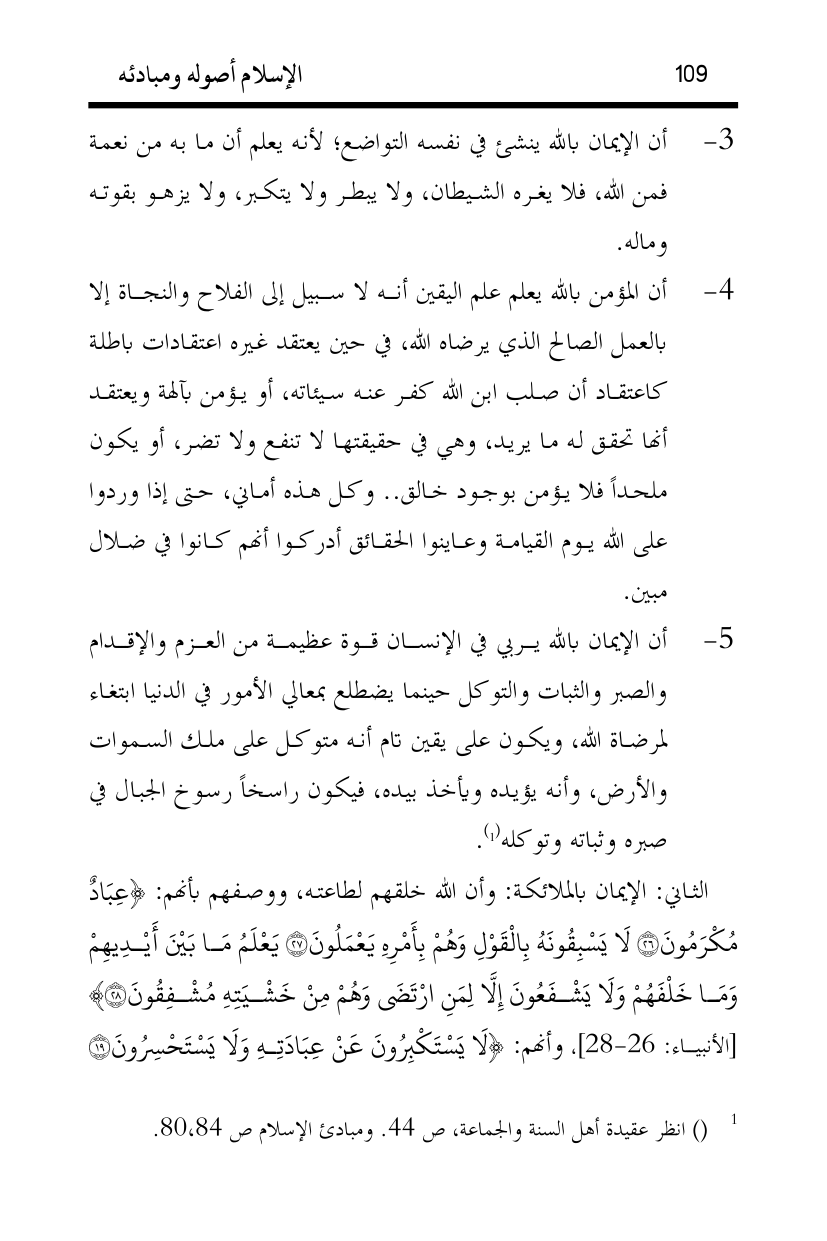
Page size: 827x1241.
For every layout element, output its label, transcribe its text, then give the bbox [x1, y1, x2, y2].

list أن الإيمان بالله ينشئ في نفسه التواضع؛ لأنه يعلم أن ما به من نعمة فمن الله، فلا يغره الشيطان، ولا يبطر ولا يتكبر، ولا يزهو بقوته وماله. [89, 119, 703, 268]
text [89, 866, 738, 1071]
list أن المؤمن بالله يعلم علم اليقين أنه لا سبيل إلى الفلاح والنجاة إلا بالعمل الصالح الذي يرضاه الله، في حين يعتقد غيره اعتقادات باطلة كاعتقاد أن صلب ابن الله كفر عنه سيئاته، أو يؤمن بآلهة ويعتقد أنها تحقق له ما يريد، وهي في حقيقتها لا تنفع ولا تضر، أو يكون ملحداً فلا يؤمن بوجود خالق.. وكل هذه أماني، حتى إذا وردوا على الله يوم القيامة وعاينوا الحقائق أدركوا أنهم كانوا في ضلال مبين. [89, 268, 703, 617]
list أن الإيمان بالله يربي في الإنسان قوة عظيمة من العزم والإقدام والصبر والثبات والتوكل حينما يضطلع بمعالي الأمور في الدنيا ابتغاء لمرضاة الله، ويكون على يقين تام أنه متوكل على ملك السموات والأرض، وأنه يؤيده ويأخذ بيده، فيكون راسخاً رسوخ الجبال في صبره وثباته وتوكله(). [89, 617, 703, 866]
